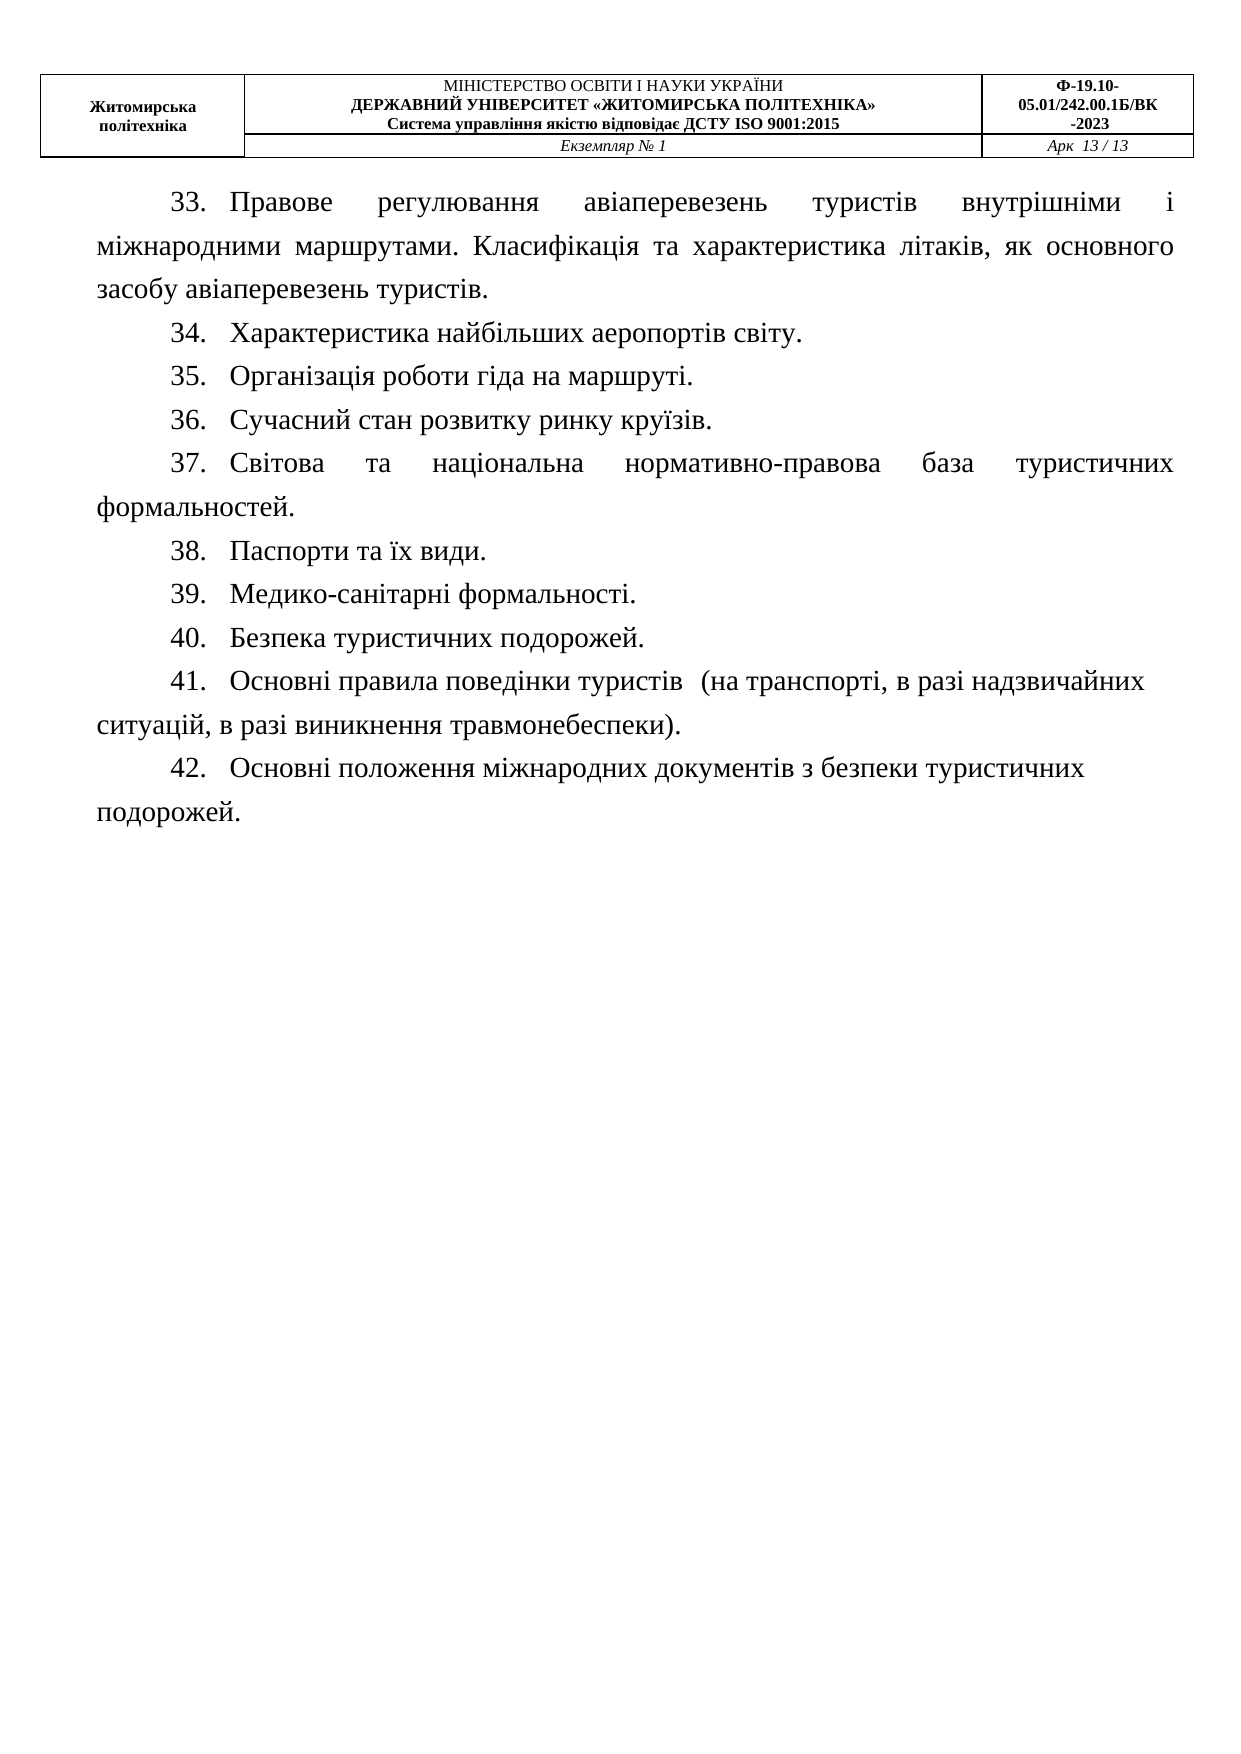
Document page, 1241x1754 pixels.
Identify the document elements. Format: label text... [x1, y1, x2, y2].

list Основні положення міжнародних документів з безпеки туристичних подорожей. [96, 750, 1174, 827]
list Організація роботи гіда на маршруті. [96, 358, 1174, 392]
list Сучасний стан розвитку ринку круїзів. [96, 402, 1174, 436]
list Паспорти та їх види. [96, 533, 1174, 566]
list Безпека туристичних подорожей. [96, 620, 1174, 653]
list Правове регулювання авіаперевезень туристів внутрішніми і міжнародними маршрутами. Класифікація та характеристика літаків, як основного засобу авіаперевезень туристів. [96, 184, 1174, 305]
list Характеристика найбільших аеропортів світу. [96, 315, 1174, 348]
list Світова та національна нормативно-правова база туристичних формальностей. [96, 446, 1174, 523]
list Основні правила поведінки туристів (на транспорті, в разі надзвичайних ситуацій, в разі виникнення травмонебеспеки). [96, 663, 1174, 740]
list Медико-санітарні формальності. [96, 576, 1174, 610]
